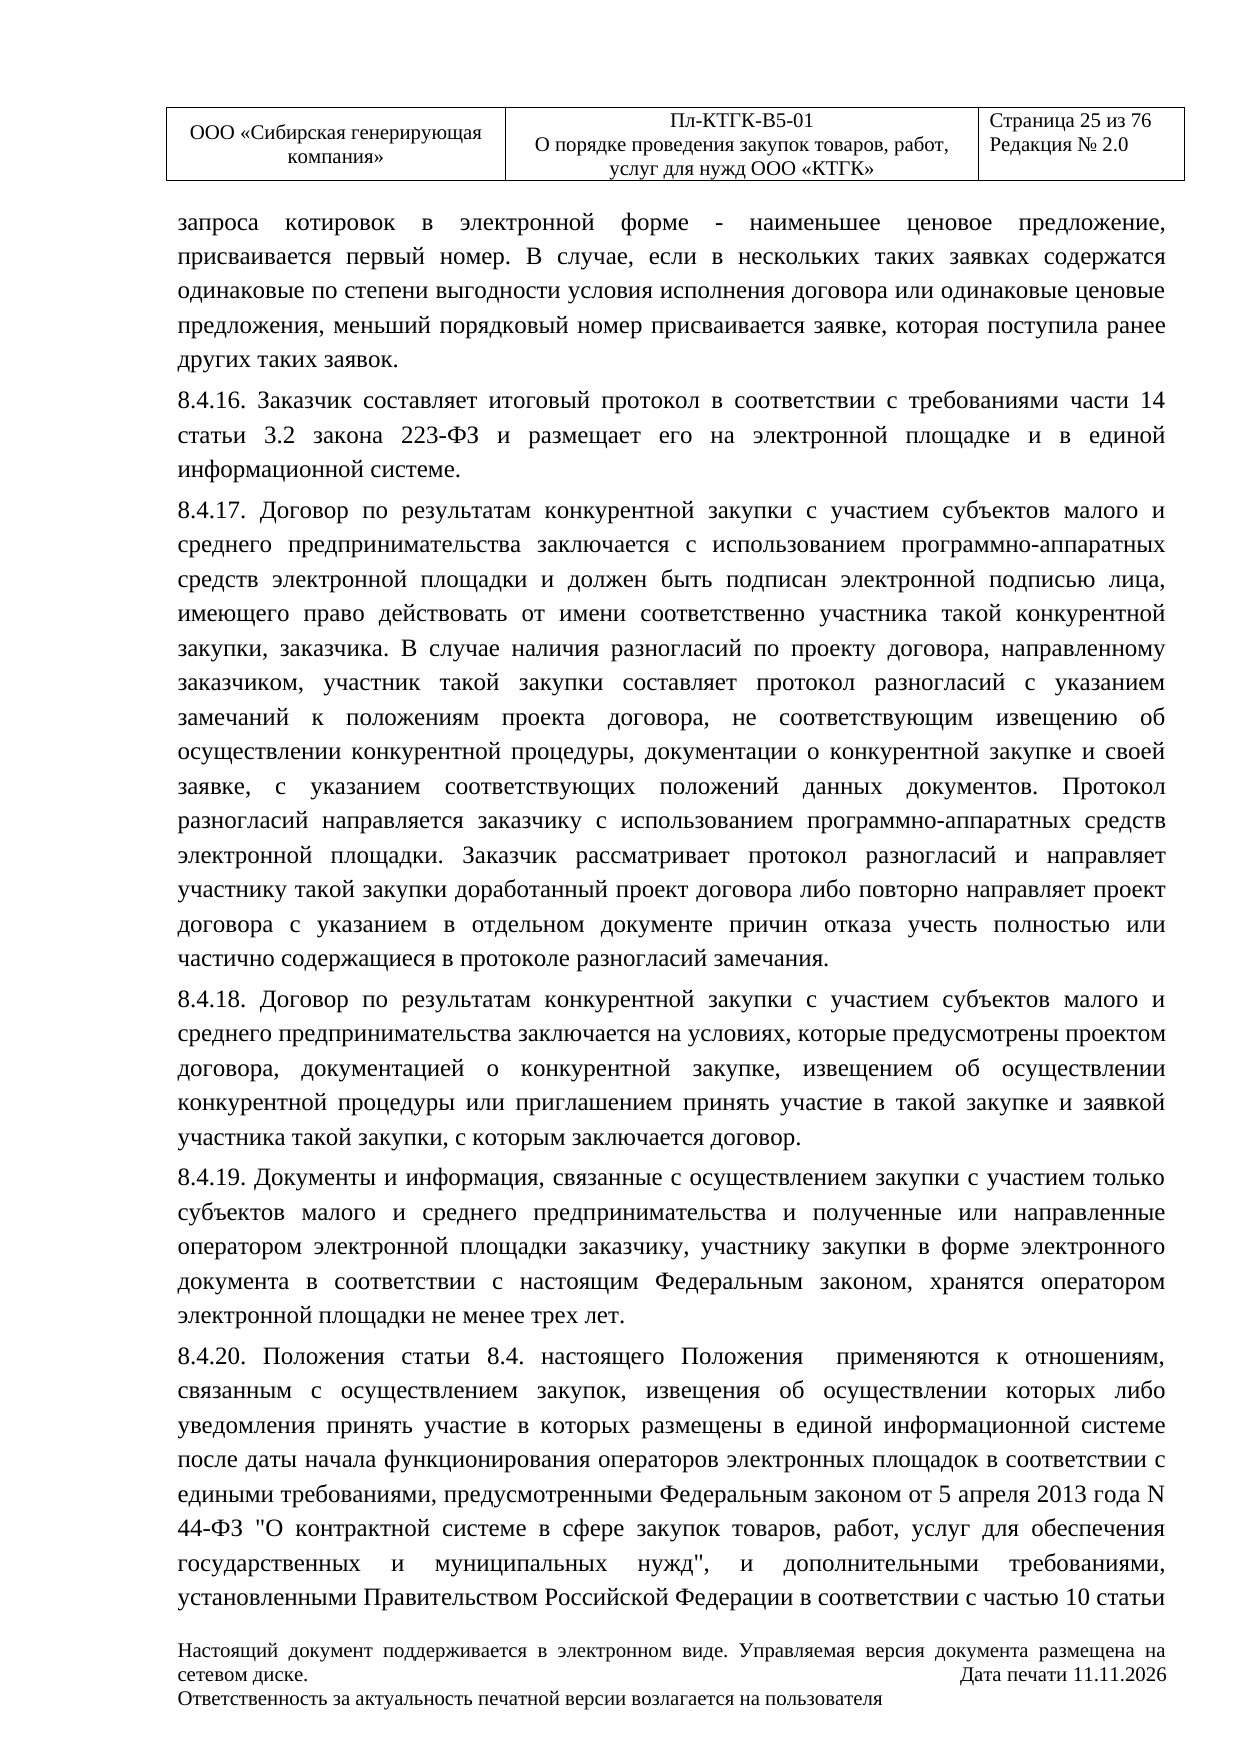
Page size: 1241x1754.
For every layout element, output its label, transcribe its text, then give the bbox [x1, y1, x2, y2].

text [177, 1341, 1166, 1611]
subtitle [177, 207, 1166, 373]
subtitle 8.4.18. Договор по результатам конкурентной закупки с участием субъектов малого и среднего предпринимательства заключается на условиях, которые предусмотрены проектом договора, документацией о конкурентной закупке, извещением об осуществлении конкурентной процедуры или приглашением принять участие в такой закупке и заявкой участника такой закупки, с которым заключается договор. [177, 984, 1166, 1151]
subtitle 8.4.19. Документы и информация, связанные с осуществлением закупки с участием только субъектов малого и среднего предпринимательства и полученные или направленные оператором электронной площадки заказчику, участнику закупки в форме электронного документа в соответствии с настоящим Федеральным законом, хранятся оператором электронной площадки не менее трех лет. [177, 1162, 1166, 1329]
subtitle 8.4.16. Заказчик составляет итоговый протокол в соответствии с требованиями части 14 статьи 3.2 закона 223-ФЗ и размещает его на электронной площадке и в единой информационной системе. [177, 385, 1166, 483]
subtitle 8.4.17. Договор по результатам конкурентной закупки с участием субъектов малого и среднего предпринимательства заключается с использованием программно-аппаратных средств электронной площадки и должен быть подписан электронной подписью лица, имеющего право действовать от имени соответственно участника такой конкурентной закупки, заказчика. В случае наличия разногласий по проекту договора, направленному заказчиком, участник такой закупки составляет протокол разногласий с указанием замечаний к положениям проекта договора, не соответствующим извещению об осуществлении конкурентной процедуры, документации о конкурентной закупке и своей заявке, с указанием соответствующих положений данных документов. Протокол разногласий направляется заказчику с использованием программно-аппаратных средств электронной площадки. Заказчик рассматривает протокол разногласий и направляет участнику такой закупки доработанный проект договора либо повторно направляет проект договора с указанием в отдельном документе причин отказа учесть полностью или частично содержащиеся в протоколе разногласий замечания. [177, 495, 1166, 972]
